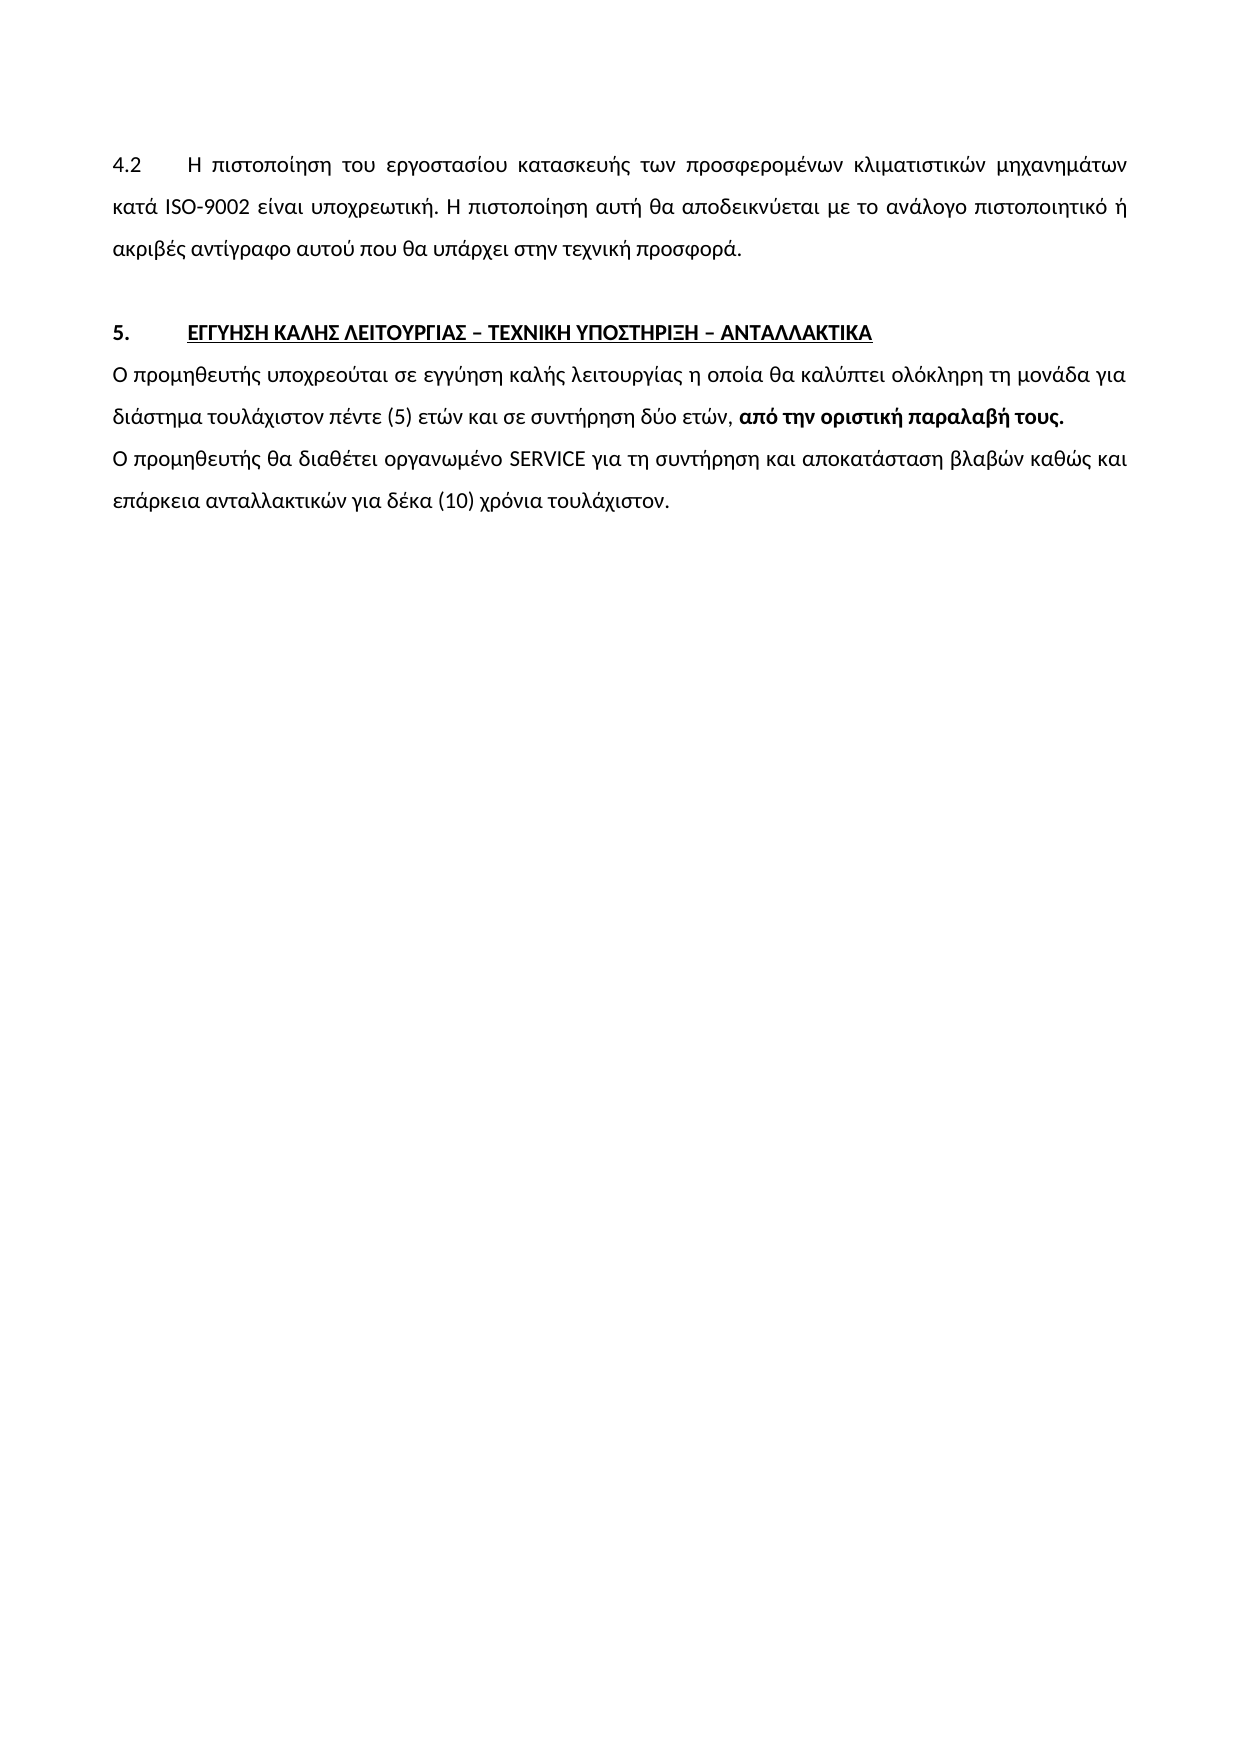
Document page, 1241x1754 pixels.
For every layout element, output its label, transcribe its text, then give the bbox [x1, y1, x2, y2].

list Η πιστοποίηση του εργοστασίου κατασκευής των προσφερομένων κλιματιστικών μηχανημάτων κατά ISO-9002 είναι υποχρεωτική. Η πιστοποίηση αυτή θα αποδεικνύεται με το ανάλογο πιστοποιητικό ή ακριβές αντίγραφο αυτού που θα υπάρχει στην τεχνική προσφορά. [112, 150, 1128, 262]
text Ο προμηθευτής θα διαθέτει οργανωμένο SERVICE για τη συντήρηση και αποκατάσταση βλαβών καθώς και επάρκεια ανταλλακτικών για δέκα (10) χρόνια τουλάχιστον. [112, 444, 1128, 514]
list ΕΓΓΥΗΣΗ ΚΑΛΗΣ ΛΕΙΤΟΥΡΓΙΑΣ – ΤΕΧΝΙΚΗ ΥΠΟΣΤΗΡΙΞΗ – ΑΝΤΑΛΛΑΚΤΙΚΑ [112, 318, 1128, 346]
text Ο προμηθευτής υποχρεούται σε εγγύηση καλής λειτουργίας η οποία θα καλύπτει ολόκληρη τη μονάδα για διάστημα τουλάχιστον πέντε (5) ετών και σε συντήρηση δύο ετών, από την οριστική παραλαβή τους. [112, 360, 1128, 430]
